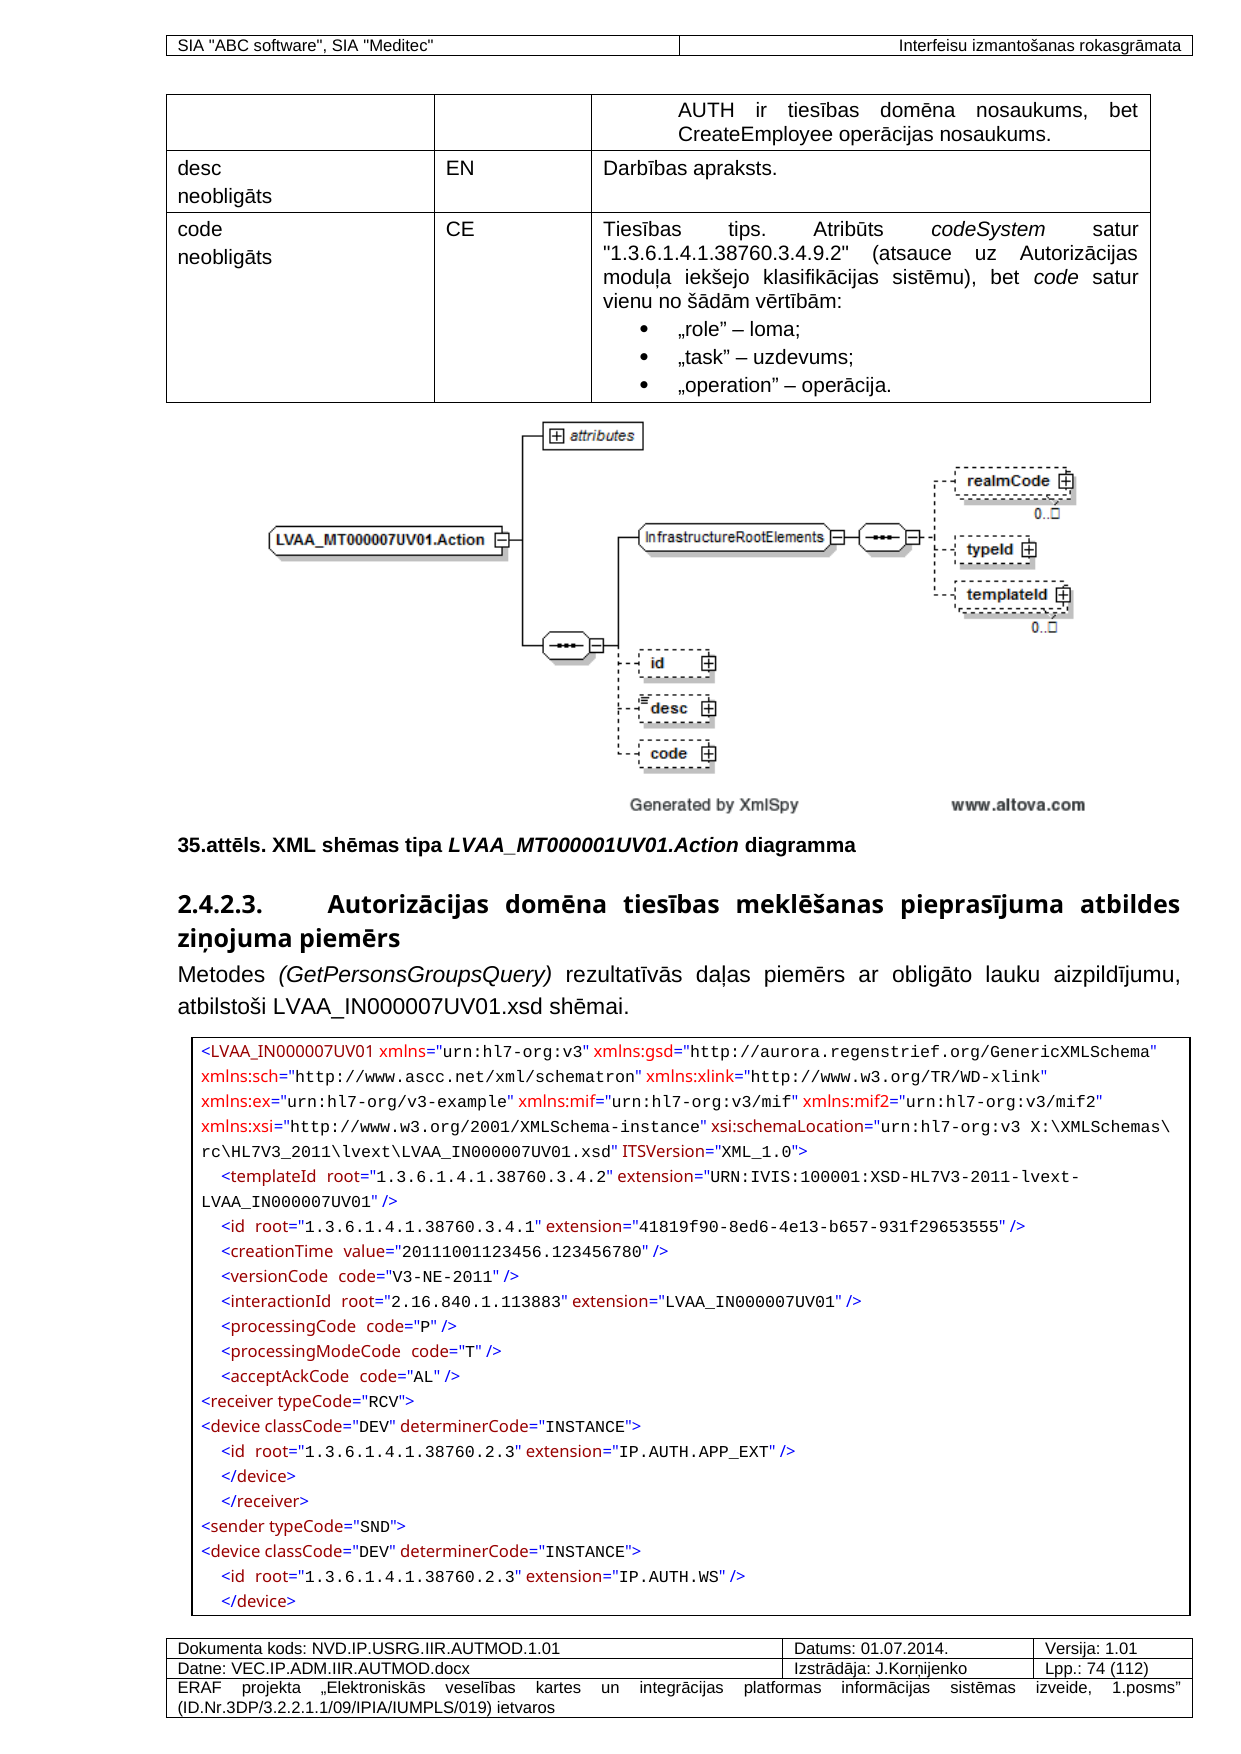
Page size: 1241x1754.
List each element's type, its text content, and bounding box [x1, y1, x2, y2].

text <LVAA_IN000007UV01 xmlns="urn:hl7-org:v3" xmlns:gsd="http://aurora.regenstrief.org/GenericXMLSchema" xmlns:sch="http://www.ascc.net/xml/schematron" xmlns:xlink="http://www.w3.org/TR/WD-xlink" xmlns:ex="urn:hl7-org/v3-example" xmlns:mif="urn:hl7-org:v3/mif" xmlns:mif2="urn:hl7-org:v3/mif2" xmlns:xsi="http://www.w3.org/2001/XMLSchema-instance" xsi:schemaLocation="urn:hl7-org:v3 X:\XMLSchemas\rc\HL7V3_2011\lvext\LVAA_IN000007UV01.xsd" ITSVersion="XML_1.0"> [193, 1038, 1189, 1162]
text <processingModeCode code="T" /> [193, 1337, 1189, 1362]
subtitle Autorizācijas domēna tiesības meklēšanas pieprasījuma atbildes ziņojuma piemērs [177, 887, 1181, 955]
text <interactionId root="2.16.840.1.113883" extension="LVAA_IN000007UV01" /> [193, 1287, 1189, 1312]
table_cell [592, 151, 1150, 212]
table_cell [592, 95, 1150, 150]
text </receiver> [193, 1487, 1189, 1512]
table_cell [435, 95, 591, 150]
text <device classCode="DEV" determinerCode="INSTANCE"> [193, 1412, 1189, 1437]
text </device> [193, 1587, 1189, 1615]
text <creationTime value="20111001123456.123456780" /> [193, 1237, 1189, 1262]
text <sender typeCode="SND"> [193, 1512, 1189, 1537]
text Metodes (GetPersonsGroupsQuery) rezultatīvās daļas piemērs ar obligāto lauku aizpildījumu, atbilstoši LVAA_IN000007UV01.xsd shēmai. [177, 961, 1181, 1019]
text <device classCode="DEV" determinerCode="INSTANCE"> [193, 1537, 1189, 1562]
text <processingCode code="P" /> [193, 1312, 1189, 1337]
text <acceptAckCode code="AL" /> [193, 1362, 1189, 1387]
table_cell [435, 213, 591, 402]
text <id root="1.3.6.1.4.1.38760.2.3" extension="IP.AUTH.WS" /> [193, 1562, 1189, 1587]
text <receiver typeCode="RCV"> [193, 1387, 1189, 1412]
text <id root="1.3.6.1.4.1.38760.3.4.1" extension="41819f90-8ed6-4e13-b657-931f29653555" /> [193, 1212, 1189, 1237]
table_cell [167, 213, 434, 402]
picture [262, 415, 1097, 815]
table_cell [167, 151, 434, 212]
text <templateId root="1.3.6.1.4.1.38760.3.4.2" extension="URN:IVIS:100001:XSD-HL7V3-2011-lvext-LVAA_IN000007UV01" /> [193, 1162, 1189, 1212]
text <id root="1.3.6.1.4.1.38760.2.3" extension="IP.AUTH.APP_EXT" /> [193, 1437, 1189, 1462]
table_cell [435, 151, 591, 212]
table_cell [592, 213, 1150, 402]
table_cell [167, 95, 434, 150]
text <versionCode code="V3-NE-2011" /> [193, 1262, 1189, 1287]
text </device> [193, 1462, 1189, 1487]
